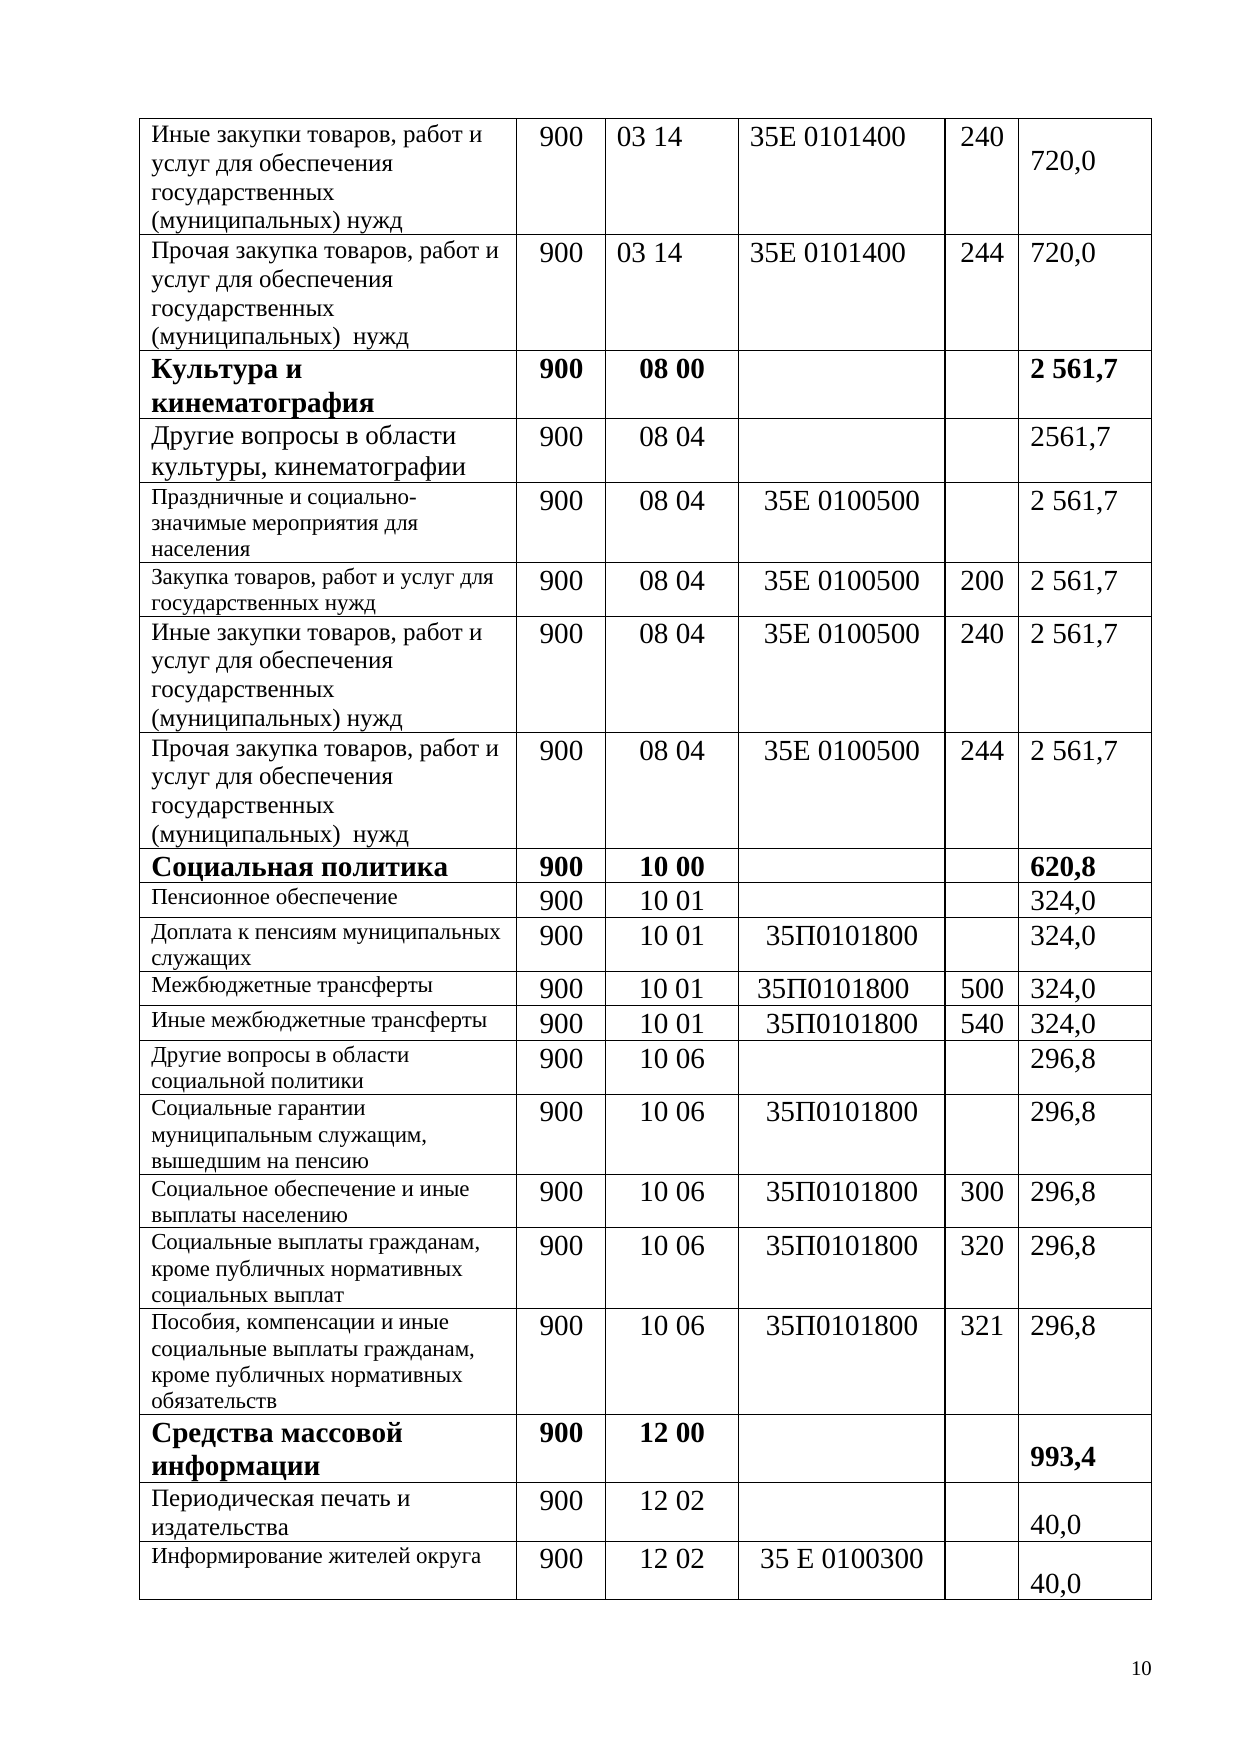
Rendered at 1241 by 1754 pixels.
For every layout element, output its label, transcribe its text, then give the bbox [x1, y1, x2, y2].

table_cell 296,8 [1019, 1175, 1151, 1227]
table_cell [946, 1483, 1018, 1541]
table_cell 540 [946, 1006, 1018, 1040]
table_cell 08 04 [606, 419, 738, 482]
table_cell 03 14 [606, 119, 738, 234]
table_cell 900 [517, 1483, 605, 1541]
table_cell [946, 918, 1018, 971]
table_cell Информирование жителей округа [140, 1542, 516, 1599]
table_cell 10 00 [606, 849, 738, 882]
table_cell Другие вопросы в области культуры, кинематографии [140, 419, 516, 482]
table_cell 10 06 [606, 1041, 738, 1093]
table_cell [946, 483, 1018, 562]
table_cell 300 [946, 1175, 1018, 1227]
table_cell 900 [517, 1415, 605, 1482]
table_cell Социальные гарантии муниципальным служащим, вышедшим на пенсию [140, 1095, 516, 1173]
table_cell [946, 1041, 1018, 1093]
table_cell 900 [517, 1309, 605, 1414]
table_cell 08 04 [606, 563, 738, 616]
table_cell 08 00 [606, 351, 738, 418]
table_cell 900 [517, 1041, 605, 1093]
table_cell 900 [517, 883, 605, 917]
table_cell 03 14 [606, 235, 738, 350]
table_cell 320 [946, 1228, 1018, 1307]
table_cell 500 [946, 972, 1018, 1005]
table_cell [946, 849, 1018, 882]
table_cell 35Е 0101400 [739, 119, 944, 234]
table_cell 10 01 [606, 883, 738, 917]
table_cell 40,0 [1019, 1542, 1151, 1599]
table_cell [739, 351, 944, 418]
table_cell 900 [517, 419, 605, 482]
table_cell 35Е 0100500 [739, 733, 944, 848]
table_cell 12 00 [606, 1415, 738, 1482]
table_cell 900 [517, 351, 605, 418]
table_cell 900 [517, 483, 605, 562]
table_cell 35П0101800 [739, 1175, 944, 1227]
table_cell 2 561,7 [1019, 617, 1151, 732]
table_cell 720,0 [1019, 235, 1151, 350]
table_cell Прочая закупка товаров, работ и услуг для обеспечения государственных (муниципальных) нужд [140, 235, 516, 350]
table_cell Прочая закупка товаров, работ и услуг для обеспечения государственных (муниципальных) нужд [140, 733, 516, 848]
table_cell 35П0101800 [739, 1095, 944, 1173]
table_cell Иные закупки товаров, работ и услуг для обеспечения государственных (муниципальных) нужд [140, 119, 516, 234]
table_cell 900 [517, 849, 605, 882]
table_cell 900 [517, 1228, 605, 1307]
table_cell Праздничные и социально-значимые мероприятия для населения [140, 483, 516, 562]
table_cell 900 [517, 1175, 605, 1227]
table_cell 900 [517, 1542, 605, 1599]
table_cell 10 06 [606, 1309, 738, 1414]
table_cell 35Е 0100500 [739, 483, 944, 562]
table_cell 200 [946, 563, 1018, 616]
table_cell 240 [946, 617, 1018, 732]
table_cell 321 [946, 1309, 1018, 1414]
table_cell 900 [517, 119, 605, 234]
table_cell 35П0101800 [739, 972, 944, 1005]
table_cell 900 [517, 1006, 605, 1040]
table_cell 900 [517, 1095, 605, 1173]
table_cell 40,0 [1019, 1483, 1151, 1541]
table_cell 324,0 [1019, 972, 1151, 1005]
table_cell Социальная политика [140, 849, 516, 882]
table_cell 296,8 [1019, 1041, 1151, 1093]
table_cell Межбюджетные трансферты [140, 972, 516, 1005]
table_cell 35Е 0100500 [739, 563, 944, 616]
table_cell 900 [517, 918, 605, 971]
table_cell 2 561,7 [1019, 483, 1151, 562]
table_cell 08 04 [606, 617, 738, 732]
table_cell [739, 1483, 944, 1541]
table_cell 35П0101800 [739, 1309, 944, 1414]
table_cell 35П0101800 [739, 918, 944, 971]
table_cell 08 04 [606, 733, 738, 848]
table_cell 240 [946, 119, 1018, 234]
table_cell 12 02 [606, 1542, 738, 1599]
table_cell [946, 419, 1018, 482]
table_cell 324,0 [1019, 883, 1151, 917]
table_cell 2 561,7 [1019, 563, 1151, 616]
table_cell 244 [946, 733, 1018, 848]
table_cell 35П0101800 [739, 1006, 944, 1040]
table_cell 900 [517, 972, 605, 1005]
table_cell 296,8 [1019, 1095, 1151, 1173]
table_cell 296,8 [1019, 1309, 1151, 1414]
table_cell [946, 351, 1018, 418]
table_cell Культура и кинематография [140, 351, 516, 418]
table_cell Закупка товаров, работ и услуг для государственных нужд [140, 563, 516, 616]
table_cell 10 06 [606, 1175, 738, 1227]
table_cell 35Е 0101400 [739, 235, 944, 350]
table_cell [946, 1415, 1018, 1482]
table_cell Социальные выплаты гражданам, кроме публичных нормативных социальных выплат [140, 1228, 516, 1307]
table_cell 244 [946, 235, 1018, 350]
table_cell Пособия, компенсации и иные социальные выплаты гражданам, кроме публичных нормативных обязательств [140, 1309, 516, 1414]
table_cell Доплата к пенсиям муниципальных служащих [140, 918, 516, 971]
table_cell 900 [517, 563, 605, 616]
table_cell 2 561,7 [1019, 733, 1151, 848]
table_cell [739, 1041, 944, 1093]
table_cell [739, 419, 944, 482]
table_cell [739, 883, 944, 917]
table_cell [739, 849, 944, 882]
table_cell 10 06 [606, 1228, 738, 1307]
table_cell Средства массовой информации [140, 1415, 516, 1482]
table_cell 620,8 [1019, 849, 1151, 882]
table_cell 12 02 [606, 1483, 738, 1541]
table_cell 324,0 [1019, 1006, 1151, 1040]
table_cell 2561,7 [1019, 419, 1151, 482]
table_cell 35Е 0100500 [739, 617, 944, 732]
table_cell 2 561,7 [1019, 351, 1151, 418]
table_cell [946, 1542, 1018, 1599]
table_cell 324,0 [1019, 918, 1151, 971]
table_cell 720,0 [1019, 119, 1151, 234]
table_cell 10 06 [606, 1095, 738, 1173]
table_cell Периодическая печать и издательства [140, 1483, 516, 1541]
table_cell Иные закупки товаров, работ и услуг для обеспечения государственных (муниципальных) нужд [140, 617, 516, 732]
table_cell Другие вопросы в области социальной политики [140, 1041, 516, 1093]
table_cell 10 01 [606, 918, 738, 971]
table_cell [946, 883, 1018, 917]
table_cell Социальное обеспечение и иные выплаты населению [140, 1175, 516, 1227]
table_cell 10 01 [606, 1006, 738, 1040]
table_cell 993,4 [1019, 1415, 1151, 1482]
table_cell 35 Е 0100300 [739, 1542, 944, 1599]
table_cell [946, 1095, 1018, 1173]
table_cell 35П0101800 [739, 1228, 944, 1307]
table_cell 900 [517, 235, 605, 350]
table_cell 10 01 [606, 972, 738, 1005]
table_cell 900 [517, 733, 605, 848]
table_cell Пенсионное обеспечение [140, 883, 516, 917]
table_cell Иные межбюджетные трансферты [140, 1006, 516, 1040]
table_cell 296,8 [1019, 1228, 1151, 1307]
table_cell 08 04 [606, 483, 738, 562]
table_cell [739, 1415, 944, 1482]
table_cell 900 [517, 617, 605, 732]
